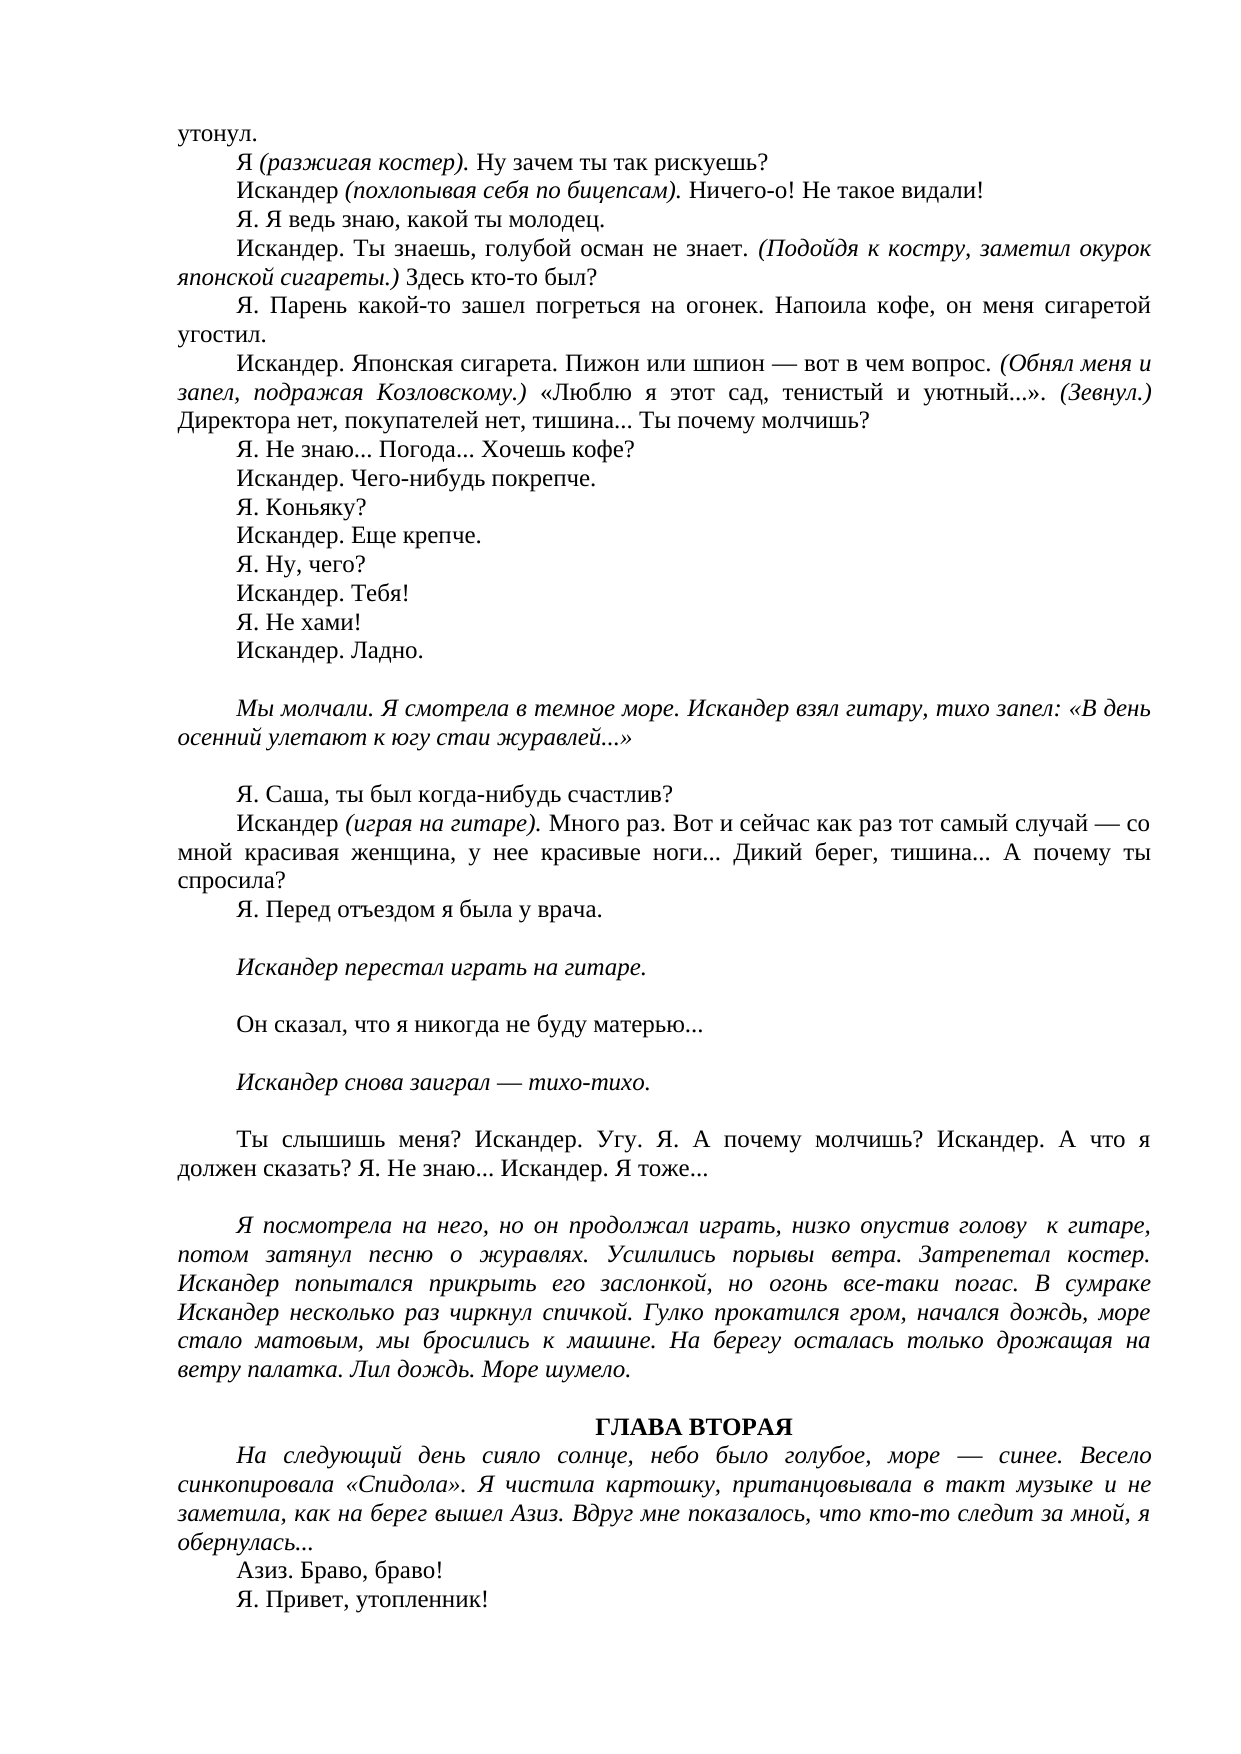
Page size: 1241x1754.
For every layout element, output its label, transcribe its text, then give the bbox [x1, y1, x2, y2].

text Азиз. Браво, браво! [177, 1556, 1152, 1584]
text Мы молчали. Я смотрела в темное море. Искандер взял гитару, тихо запел: «В день осенний улетают к югу стаи журавлей...» [177, 693, 1152, 751]
text Искандер. Японская сигарета. Пижон или шпион — вот в чем вопрос. (Обнял меня и запел, подражая Козловскому.) «Люблю я этот сад, тенистый и уютный...». (Зевнул.) Директора нет, покупателей нет, тишина... Ты почему молчишь? [177, 348, 1152, 434]
text Он сказал, что я никогда не буду матерью... [177, 1009, 1152, 1038]
text Я. Парень какой-то зашел погреться на огонек. Напоила кофе, он меня сигаретой угостил. [177, 291, 1152, 348]
text Я посмотрела на него, но он продолжал играть, низко опустив голову к гитаре, потом затянул песню о журавлях. Усилились порывы ветра. Затрепетал костер. Искандер попытался прикрыть его заслонкой, но огонь все-таки погас. В сумраке Искандер несколько раз чиркнул спичкой. Гулко прокатился гром, начался дождь, море стало матовым, мы бросились к машине. На берегу осталась только дрожащая на ветру палатка. Лил дождь. Море шумело. [177, 1211, 1152, 1383]
text Ты слышишь меня? Искандер. Угу. Я. А почему молчишь? Искандер. А что я должен сказать? Я. Не знаю... Искандер. Я тоже... [177, 1124, 1152, 1182]
text Я. Перед отъездом я была у врача. [177, 894, 1152, 923]
text Искандер. Тебя! [177, 578, 1152, 607]
text Я. Не знаю... Погода... Хочешь кофе? [177, 434, 1152, 463]
text Искандер. Ты знаешь, голубой осман не знает. (Подойдя к костру, заметил окурок японской сигареты.) Здесь кто-то был? [177, 233, 1152, 291]
text Искандер. Ладно. [177, 636, 1152, 664]
text Искандер (играя на гитаре). Много раз. Вот и сейчас как раз тот самый случай — со мной красивая женщина, у нее красивые ноги... Дикий берег, тишина... А почему ты спросила? [177, 808, 1152, 894]
text Искандер (похлопывая себя по бицепсам). Ничего-о! Не такое видали! [177, 176, 1152, 204]
text Я (разжигая костер). Ну зачем ты так рискуешь? [177, 147, 1152, 176]
text Я. Саша, ты был когда-нибудь счастлив? [177, 779, 1152, 808]
text Искандер перестал играть на гитаре. [177, 952, 1152, 981]
text Искандер. Чего-нибудь покрепче. [177, 463, 1152, 492]
text Я. Ну, чего? [177, 549, 1152, 578]
text ГЛАВА ВТОРАЯ [177, 1412, 1152, 1441]
text Искандер. Еще крепче. [177, 521, 1152, 549]
text Искандер снова заиграл — тихо-тихо. [177, 1067, 1152, 1096]
text Я. Не хами! [177, 607, 1152, 636]
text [177, 118, 1152, 147]
text Я. Коньяку? [177, 492, 1152, 521]
text Я. Я ведь знаю, какой ты молодец. [177, 204, 1152, 233]
text Я. Привет, утопленник! [177, 1584, 1152, 1613]
text На следующий день сияло солнце, небо было голубое, море — синее. Весело синкопировала «Спидола». Я чистила картошку, пританцовывала в такт музыке и не заметила, как на берег вышел Азиз. Вдруг мне показалось, что кто-то следит за мной, я обернулась... [177, 1441, 1152, 1556]
